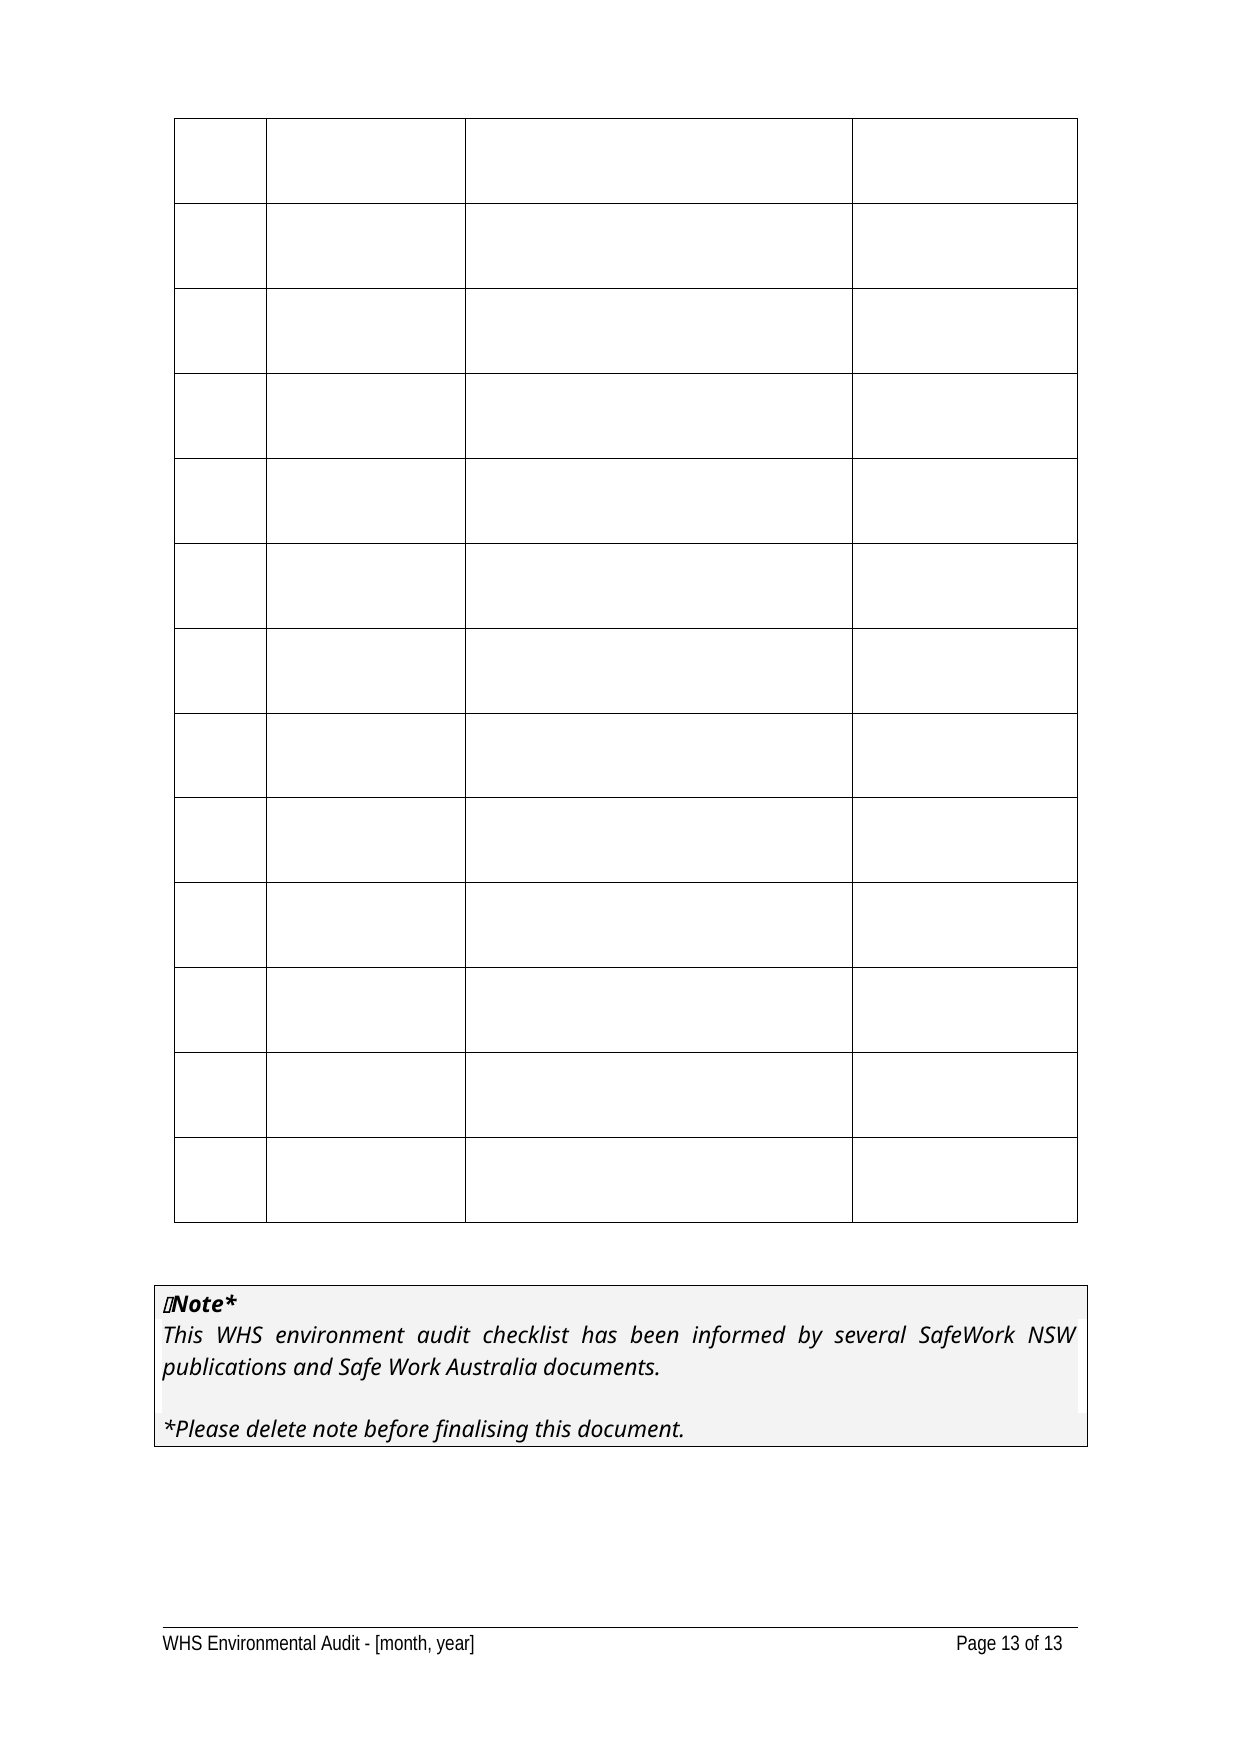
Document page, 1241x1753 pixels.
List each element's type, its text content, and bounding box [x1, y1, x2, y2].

table_cell [466, 883, 852, 967]
table_cell [853, 119, 1077, 203]
table_cell [466, 798, 852, 882]
table_cell [267, 883, 465, 967]
table_cell [853, 968, 1077, 1052]
table_cell [853, 204, 1077, 288]
table_cell [853, 798, 1077, 882]
table_cell [175, 883, 266, 967]
table_cell [175, 629, 266, 712]
table_cell [175, 1053, 266, 1137]
table_cell [175, 459, 266, 543]
table_cell [267, 714, 465, 797]
table_cell [853, 714, 1077, 797]
table_cell [175, 714, 266, 797]
table_cell [267, 968, 465, 1052]
table_cell [466, 629, 852, 712]
table_cell [267, 1138, 465, 1222]
table_cell [466, 1138, 852, 1222]
table_cell [853, 374, 1077, 458]
table_cell [267, 204, 465, 288]
table_cell [175, 968, 266, 1052]
table_cell [466, 544, 852, 627]
table_cell [175, 1138, 266, 1222]
table_cell [853, 629, 1077, 712]
table_cell [175, 374, 266, 458]
table_cell [267, 459, 465, 543]
table_cell [466, 204, 852, 288]
table_cell [175, 204, 266, 288]
table_cell [175, 119, 266, 203]
table_cell [175, 289, 266, 373]
table_cell [466, 968, 852, 1052]
table_cell [853, 883, 1077, 967]
table_cell [853, 459, 1077, 543]
table_cell [175, 798, 266, 882]
table_cell [466, 459, 852, 543]
text Note* [155, 1286, 1087, 1319]
table_cell [267, 544, 465, 627]
table_cell [267, 374, 465, 458]
table_cell [466, 289, 852, 373]
table_cell [853, 544, 1077, 627]
table_cell [853, 289, 1077, 373]
text *Please delete note before finalising this document. [155, 1410, 1087, 1446]
table_cell [853, 1053, 1077, 1137]
table_cell [175, 544, 266, 627]
table_cell [267, 119, 465, 203]
table_cell [466, 714, 852, 797]
table_cell [267, 1053, 465, 1137]
table_cell [466, 119, 852, 203]
table_cell [466, 1053, 852, 1137]
table_cell [466, 374, 852, 458]
table_cell [853, 1138, 1077, 1222]
text This WHS environment audit checklist has been informed by several SafeWork NSW publications and Safe Work Australia documents. [162, 1319, 1078, 1382]
table_cell [267, 629, 465, 712]
table_cell [267, 798, 465, 882]
table_cell [267, 289, 465, 373]
